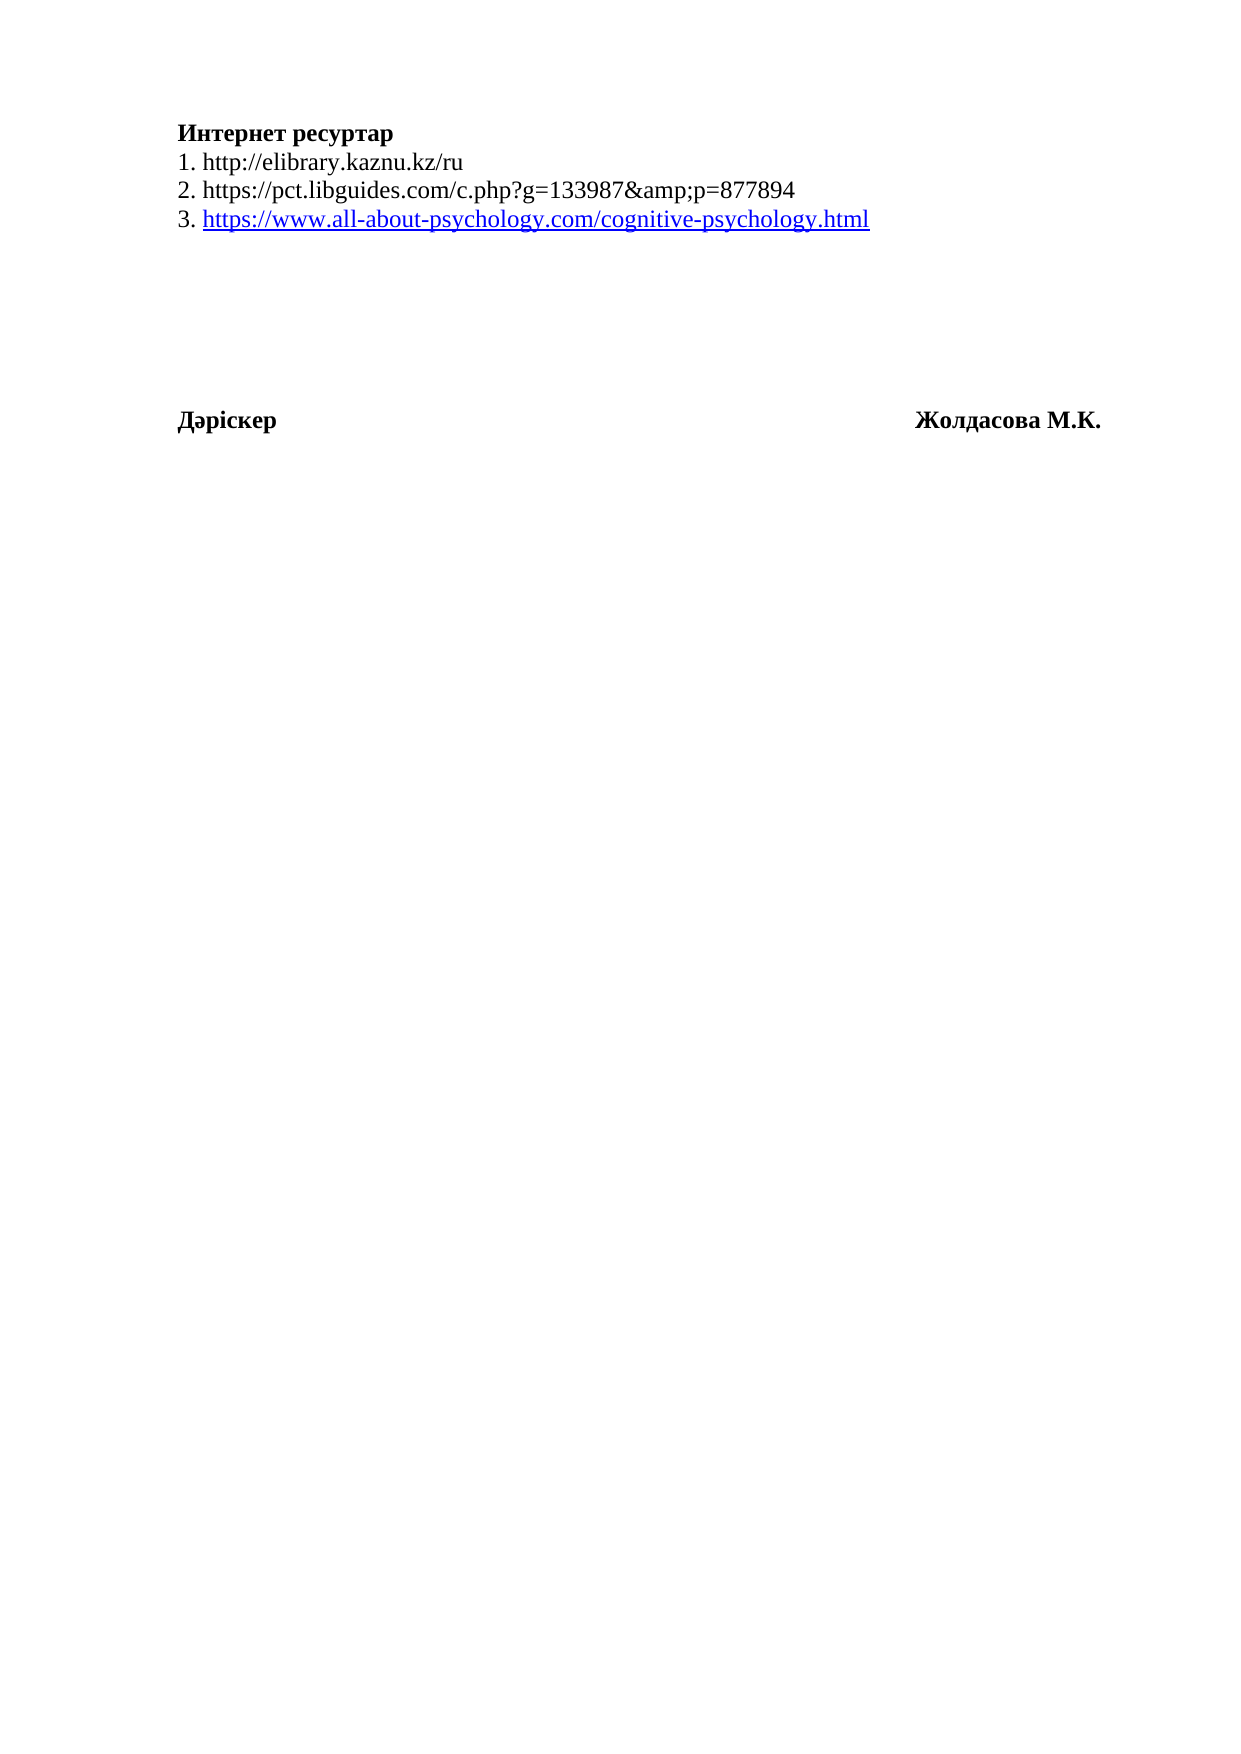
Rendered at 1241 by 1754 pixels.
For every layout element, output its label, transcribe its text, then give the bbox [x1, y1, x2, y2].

text 2. https://pct.libguides.com/c.php?g=133987&amp;p=877894 [177, 176, 1152, 204]
text 3. https://www.all-about-psychology.com/cognitive-psychology.html [177, 204, 1152, 233]
text 1. http://elibrary.kaznu.kz/ru [177, 147, 1152, 176]
text Дəріскер Жолдасова М.К. [177, 406, 1152, 434]
text Интернет ресуртар [177, 118, 1152, 147]
